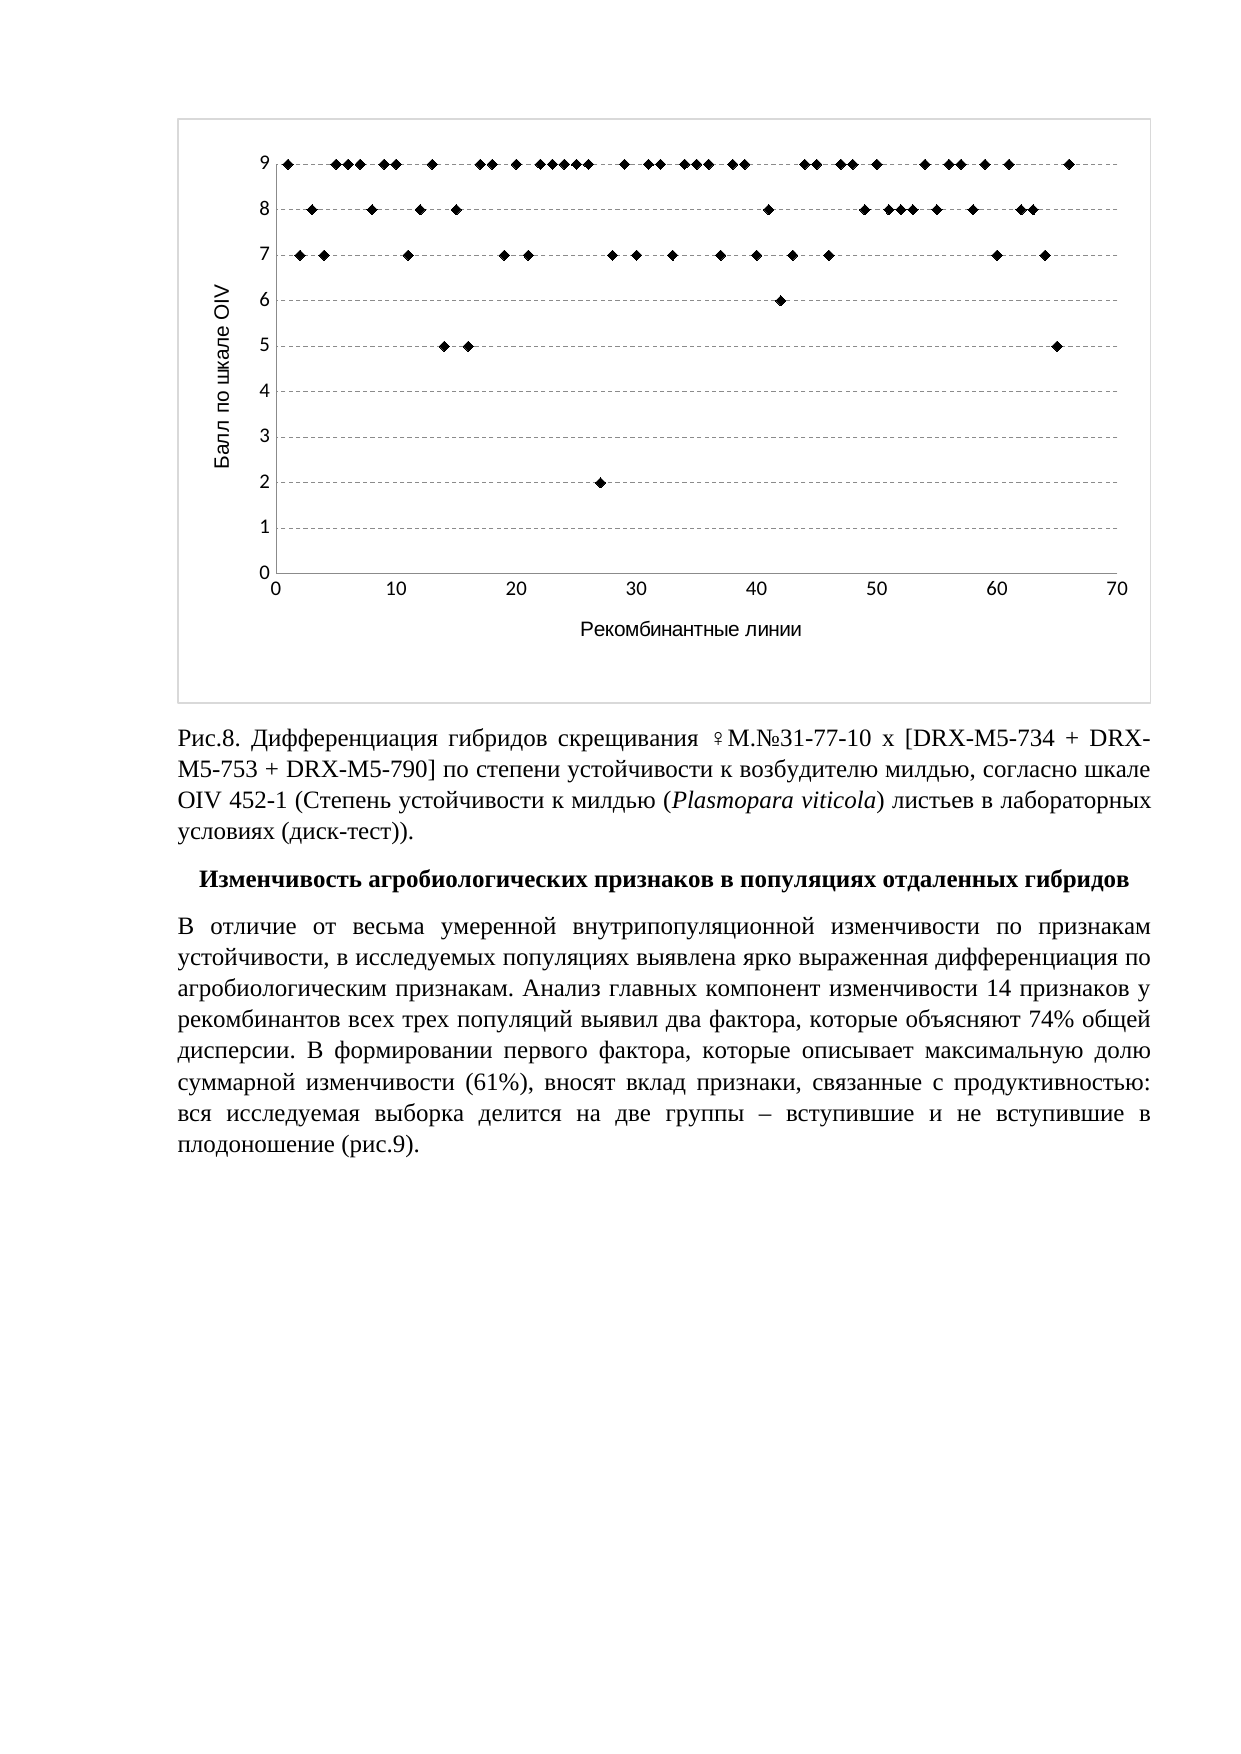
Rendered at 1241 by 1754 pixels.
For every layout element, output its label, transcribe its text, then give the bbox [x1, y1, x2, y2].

text Рис.8. Дифференциация гибридов скрещивания ♀М.№31-77-10 х [DRX-M5-734 + DRX-M5-753 + DRX-M5-790] по степени устойчивости к возбудителю милдью, согласно шкале OIV 452-1 (Степень устойчивости к милдью (Plasmopara viticola) листьев в лабораторных условиях (диск-тест)). [177, 723, 1152, 845]
text Изменчивость агробиологических признаков в популяциях отдаленных гибридов [177, 864, 1152, 892]
text В отличие от весьма умеренной внутрипопуляционной изменчивости по признакам устойчивости, в исследуемых популяциях выявлена ярко выраженная дифференциация по агробиологическим признакам. Анализ главных компонент изменчивости 14 признаков у рекомбинантов всех трех популяций выявил два фактора, которые объясняют 74% общей дисперсии. В формировании первого фактора, которые описывает максимальную долю суммарной изменчивости (61%), вносят вклад признаки, связанные с продуктивностью: вся исследуемая выборка делится на две группы – вступившие и не вступившие в плодоношение (рис.9). [177, 911, 1152, 1157]
